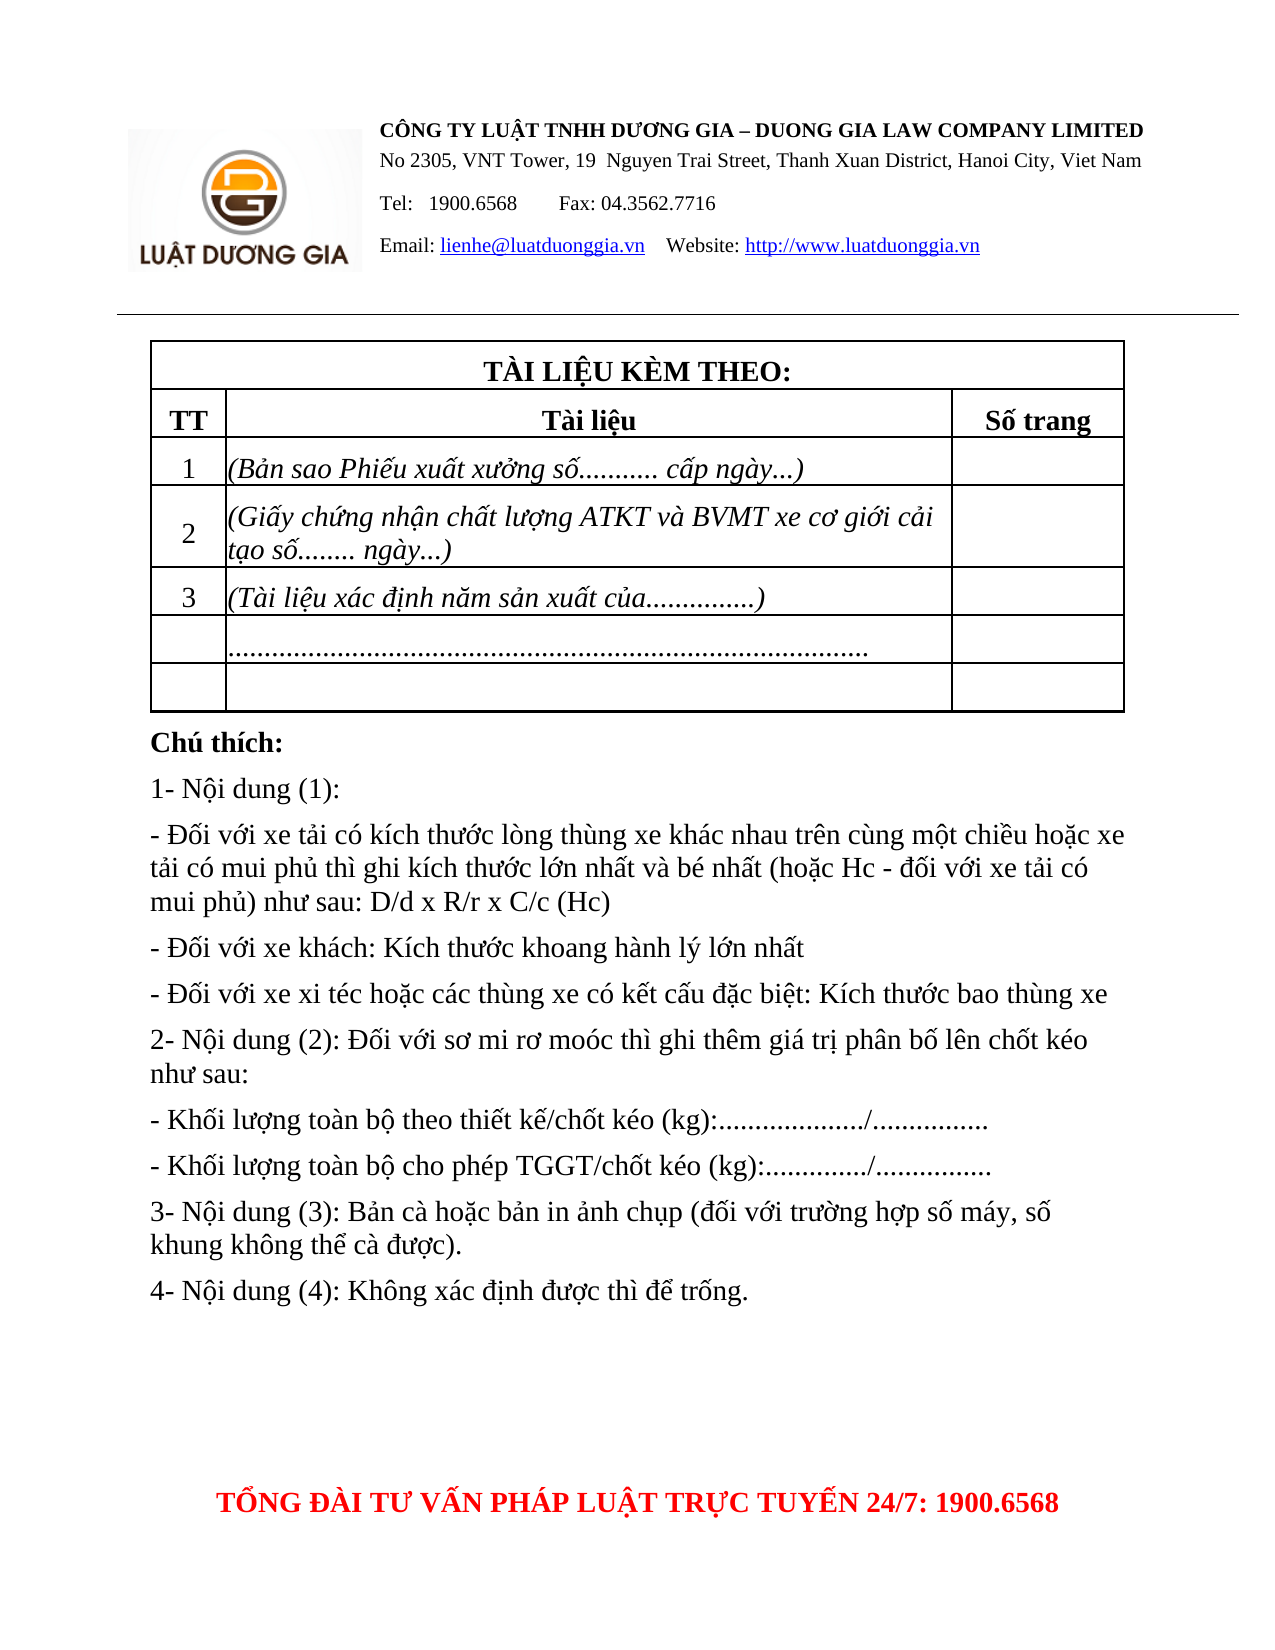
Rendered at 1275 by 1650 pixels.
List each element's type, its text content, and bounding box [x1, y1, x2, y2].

text Chú thích: [150, 725, 1125, 758]
table_cell Số trang [953, 390, 1123, 436]
table_header TÀI LIỆU KÈM THEO: [152, 342, 1123, 388]
table_cell (Giấy chứng nhận chất lượng ATKT và BVMT xe cơ giới cải tạo số........ ngày...) [227, 486, 951, 566]
text - Khối lượng toàn bộ cho phép TGGT/chốt kéo (kg):............../................ [150, 1148, 1125, 1181]
table_cell [953, 664, 1123, 710]
text 3- Nội dung (3): Bản cà hoặc bản in ảnh chụp (đối với trường hợp số máy, số khung không thể cà được). [150, 1194, 1125, 1261]
table_cell 2 [152, 486, 225, 566]
table_cell 3 [152, 568, 225, 614]
table_cell [953, 438, 1123, 484]
text - Khối lượng toàn bộ theo thiết kế/chốt kéo (kg):..................../................ [150, 1102, 1125, 1135]
table_cell TT [152, 390, 225, 436]
text 2- Nội dung (2): Đối với sơ mi rơ moóc thì ghi thêm giá trị phân bố lên chốt kéo như sau: [150, 1022, 1125, 1089]
picture [128, 129, 363, 272]
text - Đối với xe tải có kích thước lòng thùng xe khác nhau trên cùng một chiều hoặc xe tải có mui phủ thì ghi kích thước lớn nhất và bé nhất (hoặc Hc - đối với xe tải có mui phủ) như sau: D/d x R/r x C/c (Hc) [150, 817, 1125, 918]
text 1- Nội dung (1): [150, 771, 1125, 804]
text - Đối với xe xi téc hoặc các thùng xe có kết cấu đặc biệt: Kích thước bao thùng xe [150, 976, 1125, 1010]
table_cell [953, 616, 1123, 662]
table_cell (Bản sao Phiếu xuất xưởng số........... cấp ngày...) [227, 438, 951, 484]
table_cell ........................................................................................ [227, 616, 951, 662]
text - Đối với xe khách: Kích thước khoang hành lý lớn nhất [150, 930, 1125, 964]
table_cell Tài liệu [227, 390, 951, 436]
table_cell [953, 486, 1123, 566]
table_cell [152, 616, 225, 662]
table_cell [953, 568, 1123, 614]
table_cell [152, 664, 225, 710]
table_cell [227, 664, 951, 710]
table_cell (Tài liệu xác định năm sản xuất của...............) [227, 568, 951, 614]
text 4- Nội dung (4): Không xác định được thì để trống. [150, 1273, 1125, 1307]
table_cell 1 [152, 438, 225, 484]
